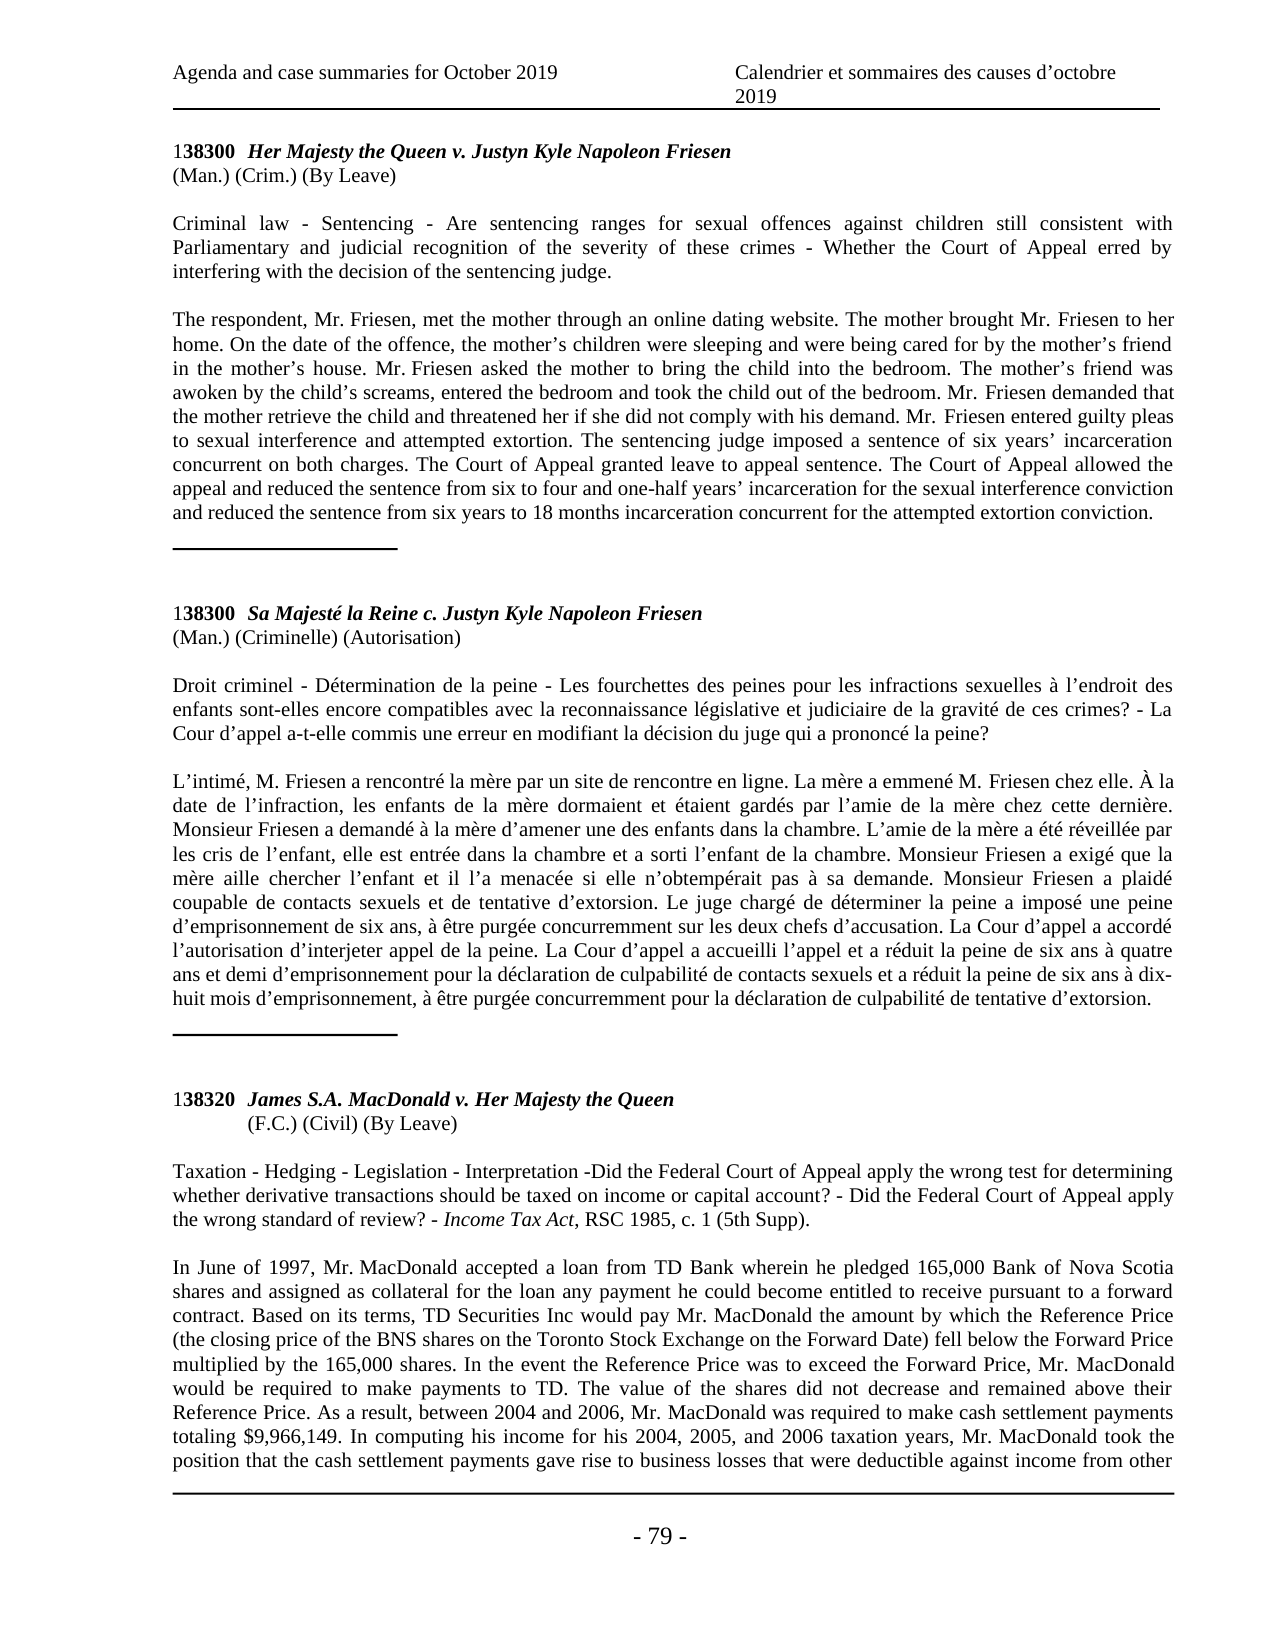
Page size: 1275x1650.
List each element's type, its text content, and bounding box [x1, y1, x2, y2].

text The respondent, Mr. Friesen, met the mother through an online dating website. The mother brought Mr. Friesen to her home. On the date of the offence, the mother’s children were sleeping and were being cared for by the mother’s friend in the mother’s house. Mr. Friesen asked the mother to bring the child into the bedroom. The mother’s friend was awoken by the child’s screams, entered the bedroom and took the child out of the bedroom. Mr. Friesen demanded that the mother retrieve the child and threatened her if she did not comply with his demand. Mr. Friesen entered guilty pleas to sexual interference and attempted extortion. The sentencing judge imposed a sentence of six years’ incarceration concurrent on both charges. The Court of Appeal granted leave to appeal sentence. The Court of Appeal allowed the appeal and reduced the sentence from six to four and one-half years’ incarceration for the sexual interference conviction and reduced the sentence from six years to 18 months incarceration concurrent for the attempted extortion conviction. [172, 307, 1174, 524]
text Droit criminel - Détermination de la peine - Les fourchettes des peines pour les infractions sexuelles à l’endroit des enfants sont-elles encore compatibles avec la reconnaissance législative et judiciaire de la gravité de ces crimes? - La Cour d’appel a-t-elle commis une erreur en modifiant la décision du juge qui a prononcé la peine? [172, 673, 1174, 745]
text (Man.) (Crim.) (By Leave) [172, 163, 1174, 187]
text (F.C.) (Civil) (By Leave) [172, 1111, 1174, 1135]
text (Man.) (Criminelle) (Autorisation) [172, 625, 1174, 649]
text Criminal law - Sentencing - Are sentencing ranges for sexual offences against children still consistent with Parliamentary and judicial recognition of the severity of these crimes - Whether the Court of Appeal erred by interfering with the decision of the sentencing judge. [172, 211, 1174, 283]
text 38320 James S.A. MacDonald v. Her Majesty the Queen [172, 1087, 1174, 1111]
text 38300 Her Majesty the Queen v. Justyn Kyle Napoleon Friesen [172, 139, 1174, 163]
text 38300 Sa Majesté la Reine c. Justyn Kyle Napoleon Friesen [172, 601, 1174, 625]
text L’intimé, M. Friesen a rencontré la mère par un site de rencontre en ligne. La mère a emmené M. Friesen chez elle. À la date de l’infraction, les enfants de la mère dormaient et étaient gardés par l’amie de la mère chez cette dernière. Monsieur Friesen a demandé à la mère d’amener une des enfants dans la chambre. L’amie de la mère a été réveillée par les cris de l’enfant, elle est entrée dans la chambre et a sorti l’enfant de la chambre. Monsieur Friesen a exigé que la mère aille chercher l’enfant et il l’a menacée si elle n’obtempérait pas à sa demande. Monsieur Friesen a plaidé coupable de contacts sexuels et de tentative d’extorsion. Le juge chargé de déterminer la peine a imposé une peine d’emprisonnement de six ans, à être purgée concurremment sur les deux chefs d’accusation. La Cour d’appel a accordé l’autorisation d’interjeter appel de la peine. La Cour d’appel a accueilli l’appel et a réduit la peine de six ans à quatre ans et demi d’emprisonnement pour la déclaration de culpabilité de contacts sexuels et a réduit la peine de six ans à dix-huit mois d’emprisonnement, à être purgée concurremment pour la déclaration de culpabilité de tentative d’extorsion. [172, 769, 1174, 1010]
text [172, 1255, 1174, 1472]
text Taxation - Hedging - Legislation - Interpretation -Did the Federal Court of Appeal apply the wrong test for determining whether derivative transactions should be taxed on income or capital account? - Did the Federal Court of Appeal apply the wrong standard of review? - Income Tax Act, RSC 1985, c. 1 (5th Supp). [172, 1159, 1174, 1231]
